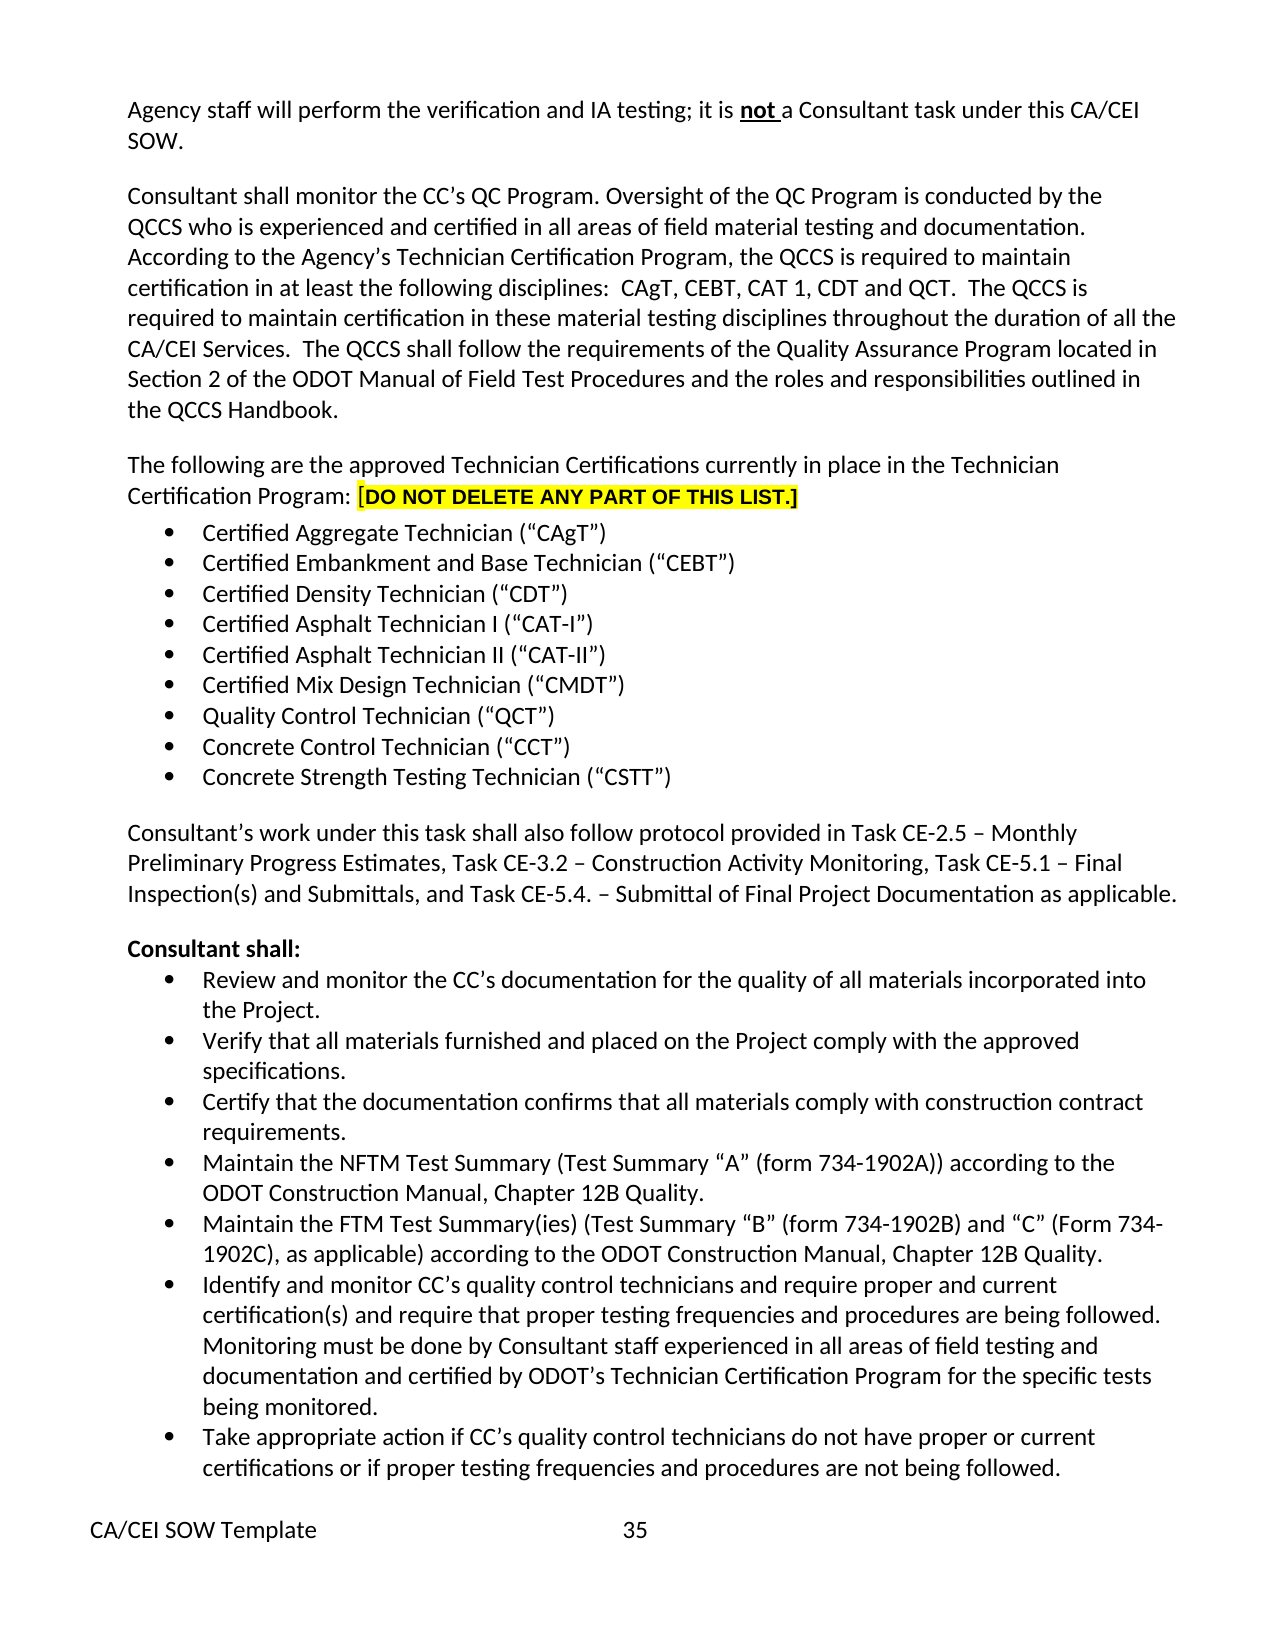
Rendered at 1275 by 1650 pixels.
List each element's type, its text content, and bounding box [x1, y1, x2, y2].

list Concrete Control Technician (“CCT”) [165, 731, 1181, 761]
list Verify that all materials furnished and placed on the Project comply with the approved specifications. [165, 1025, 1181, 1086]
list Take appropriate action if CC’s quality control technicians do not have proper or current certifications or if proper testing frequencies and procedures are not being followed. [165, 1422, 1181, 1483]
text Consultant shall: [127, 933, 1181, 964]
list Certified Aggregate Technician (“CAgT”) [165, 517, 1181, 547]
list Identify and monitor CC’s quality control technicians and require proper and current certification(s) and require that proper testing frequencies and procedures are being followed. Monitoring must be done by Consultant staff experienced in all areas of field testing and documentation and certified by ODOT’s Technician Certification Program for the specific tests being monitored. [165, 1269, 1181, 1422]
text Consultant shall monitor the CC’s QC Program. Oversight of the QC Program is conducted by the QCCS who is experienced and certified in all areas of field material testing and documentation. According to the Agency’s Technician Certification Program, the QCCS is required to maintain certification in at least the following disciplines: CAgT, CEBT, CAT 1, CDT and QCT. The QCCS is required to maintain certification in these material testing disciplines throughout the duration of all the CA/CEI Services. The QCCS shall follow the requirements of the Quality Assurance Program located in Section 2 of the ODOT Manual of Field Test Procedures and the roles and responsibilities outlined in the QCCS Handbook. [127, 181, 1181, 425]
text The following are the approved Technician Certifications currently in place in the Technician Certification Program: [DO NOT DELETE ANY PART OF THIS LIST.] [127, 450, 1181, 511]
list Certified Asphalt Technician I (“CAT-I”) [165, 608, 1181, 639]
list Certify that the documentation confirms that all materials comply with construction contract requirements. [165, 1086, 1181, 1147]
list Quality Control Technician (“QCT”) [165, 700, 1181, 731]
list Certified Mix Design Technician (“CMDT”) [165, 669, 1181, 700]
list Concrete Strength Testing Technician (“CSTT”) [165, 761, 1181, 792]
text Agency staff will perform the verification and IA testing; it is not a Consultant task under this CA/CEI SOW. [127, 94, 1181, 156]
text Consultant’s work under this task shall also follow protocol provided in Task CE-2.5 – Monthly Preliminary Progress Estimates, Task CE-3.2 – Construction Activity Monitoring, Task CE-5.1 – Final Inspection(s) and Submittals, and Task CE-5.4. – Submittal of Final Project Documentation as applicable. [127, 817, 1181, 908]
list Certified Asphalt Technician II (“CAT-II”) [165, 639, 1181, 669]
list Certified Embankment and Base Technician (“CEBT”) [165, 547, 1181, 578]
list Certified Density Technician (“CDT”) [165, 578, 1181, 608]
list Review and monitor the CC’s documentation for the quality of all materials incorporated into the Project. [165, 964, 1181, 1025]
list Maintain the NFTM Test Summary (Test Summary “A” (form 734-1902A)) according to the ODOT Construction Manual, Chapter 12B Quality. [165, 1147, 1181, 1208]
list Maintain the FTM Test Summary(ies) (Test Summary “B” (form 734-1902B) and “C” (Form 734-1902C), as applicable) according to the ODOT Construction Manual, Chapter 12B Quality. [165, 1208, 1181, 1269]
